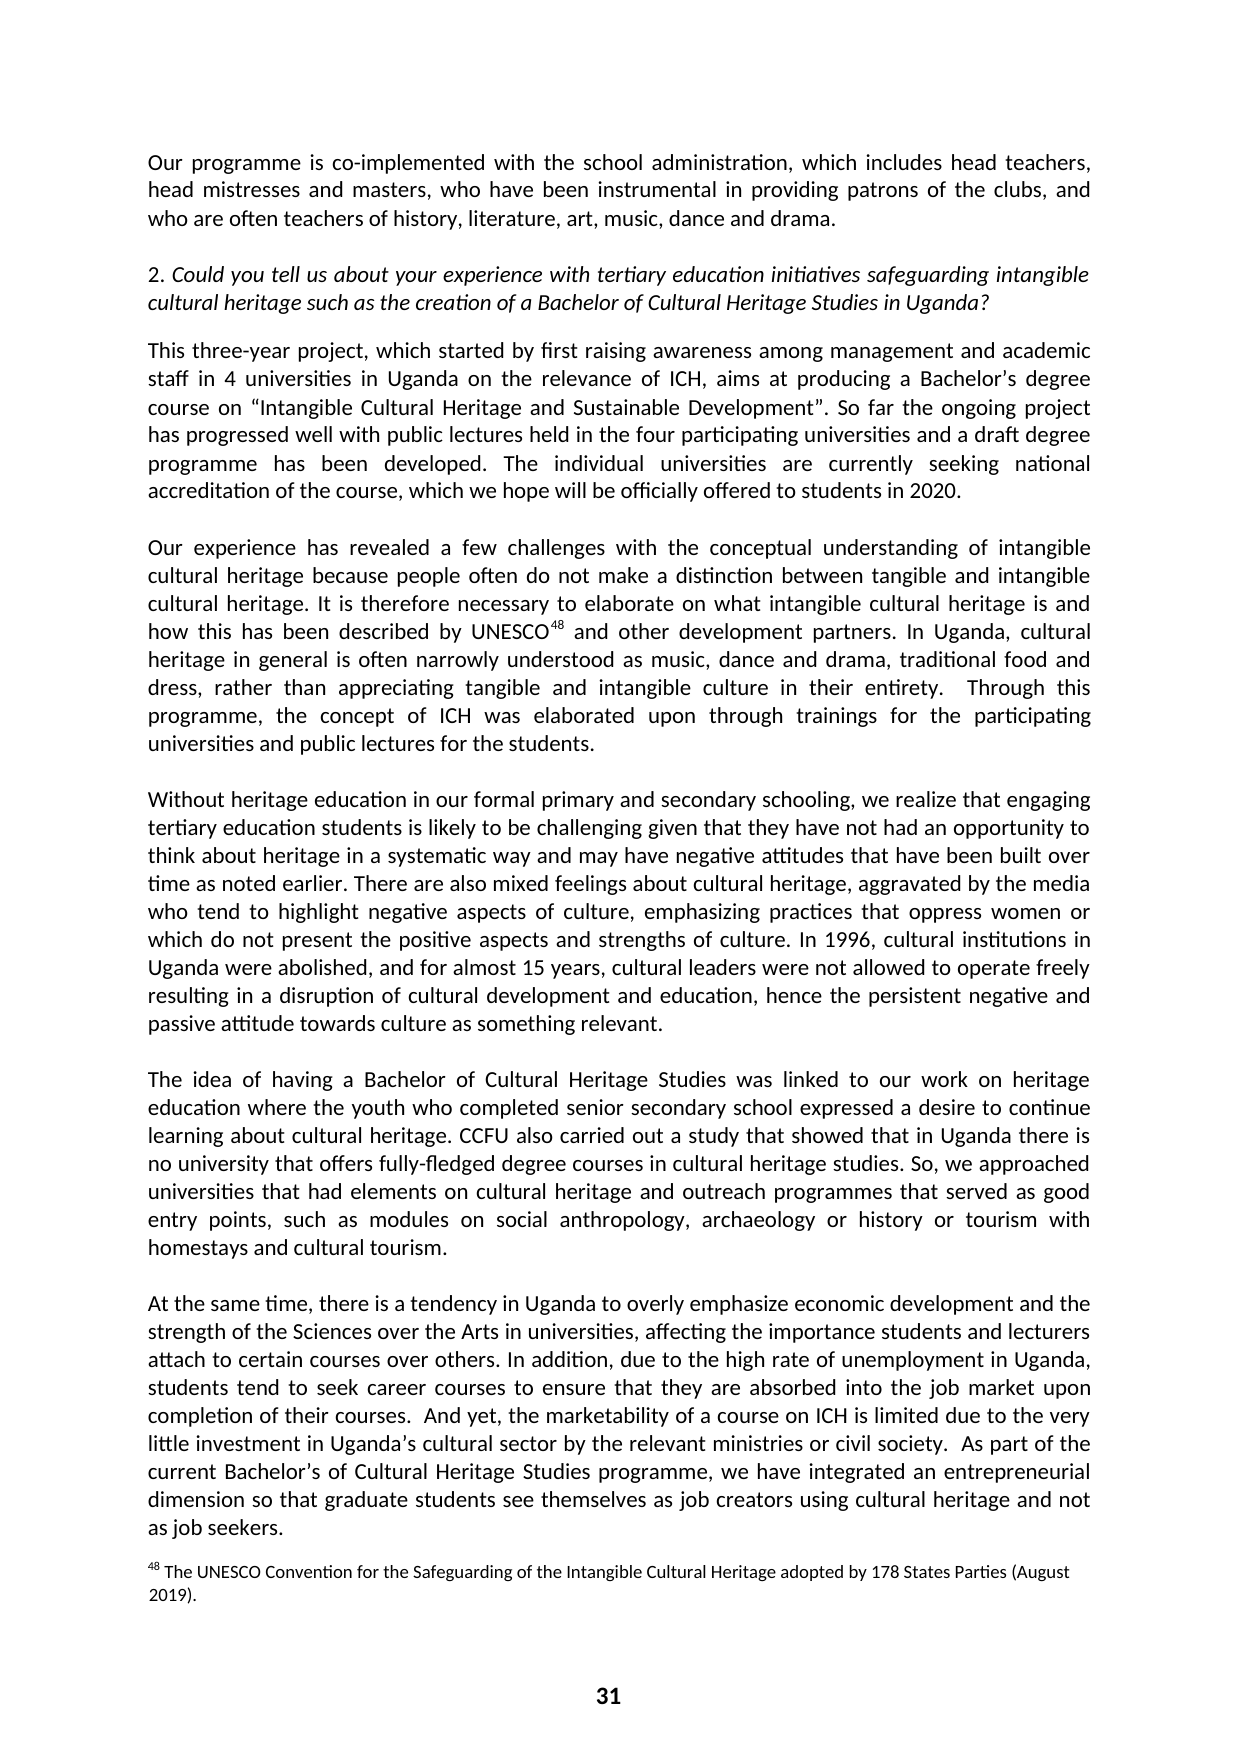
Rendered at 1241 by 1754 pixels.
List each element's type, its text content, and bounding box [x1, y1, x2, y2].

text The idea of having a Bachelor of Cultural Heritage Studies was linked to our work on heritage education where the youth who completed senior secondary school expressed a desire to continue learning about cultural heritage. CCFU also carried out a study that showed that in Uganda there is no university that offers fully-fledged degree courses in cultural heritage studies. So, we approached universities that had elements on cultural heritage and outreach programmes that served as good entry points, such as modules on social anthropology, archaeology or history or tourism with homestays and cultural tourism. [148, 1065, 1093, 1261]
text Our programme is co-implemented with the school administration, which includes head teachers, head mistresses and masters, who have been instrumental in providing patrons of the clubs, and who are often teachers of history, literature, art, music, dance and drama. [148, 148, 1093, 232]
text Without heritage education in our formal primary and secondary schooling, we realize that engaging tertiary education students is likely to be challenging given that they have not had an opportunity to think about heritage in a systematic way and may have negative attitudes that have been built over time as noted earlier. There are also mixed feelings about cultural heritage, aggravated by the media who tend to highlight negative aspects of culture, emphasizing practices that oppress women or which do not present the positive aspects and strengths of culture. In 1996, cultural institutions in Uganda were abolished, and for almost 15 years, cultural leaders were not allowed to operate freely resulting in a disruption of cultural development and education, hence the persistent negative and passive attitude towards culture as something relevant. [148, 785, 1093, 1037]
text At the same time, there is a tendency in Uganda to overly emphasize economic development and the strength of the Sciences over the Arts in universities, affecting the importance students and lecturers attach to certain courses over others. In addition, due to the high rate of unemployment in Uganda, students tend to seek career courses to ensure that they are absorbed into the job market upon completion of their courses. And yet, the marketability of a course on ICH is limited due to the very little investment in Uganda’s cultural sector by the relevant ministries or civil society. As part of the current Bachelor’s of Cultural Heritage Studies programme, we have integrated an entrepreneurial dimension so that graduate students see themselves as job creators using cultural heritage and not as job seekers. [148, 1289, 1093, 1541]
text 2. Could you tell us about your experience with tertiary education initiatives safeguarding intangible cultural heritage such as the creation of a Bachelor of Cultural Heritage Studies in Uganda? [148, 260, 1093, 316]
text This three-year project, which started by first raising awareness among management and academic staff in 4 universities in Uganda on the relevance of ICH, aims at producing a Bachelor’s degree course on “Intangible Cultural Heritage and Sustainable Development”. So far the ongoing project has progressed well with public lectures held in the four participating universities and a draft degree programme has been developed. The individual universities are currently seeking national accreditation of the course, which we hope will be officially offered to students in 2020. [148, 337, 1093, 505]
text Our experience has revealed a few challenges with the conceptual understanding of intangible cultural heritage because people often do not make a distinction between tangible and intangible cultural heritage. It is therefore necessary to elaborate on what intangible cultural heritage is and how this has been described by UNESCO and other development partners. In Uganda, cultural heritage in general is often narrowly understood as music, dance and drama, traditional food and dress, rather than appreciating tangible and intangible culture in their entirety. Through this programme, the concept of ICH was elaborated upon through trainings for the participating universities and public lectures for the students. [148, 533, 1093, 757]
